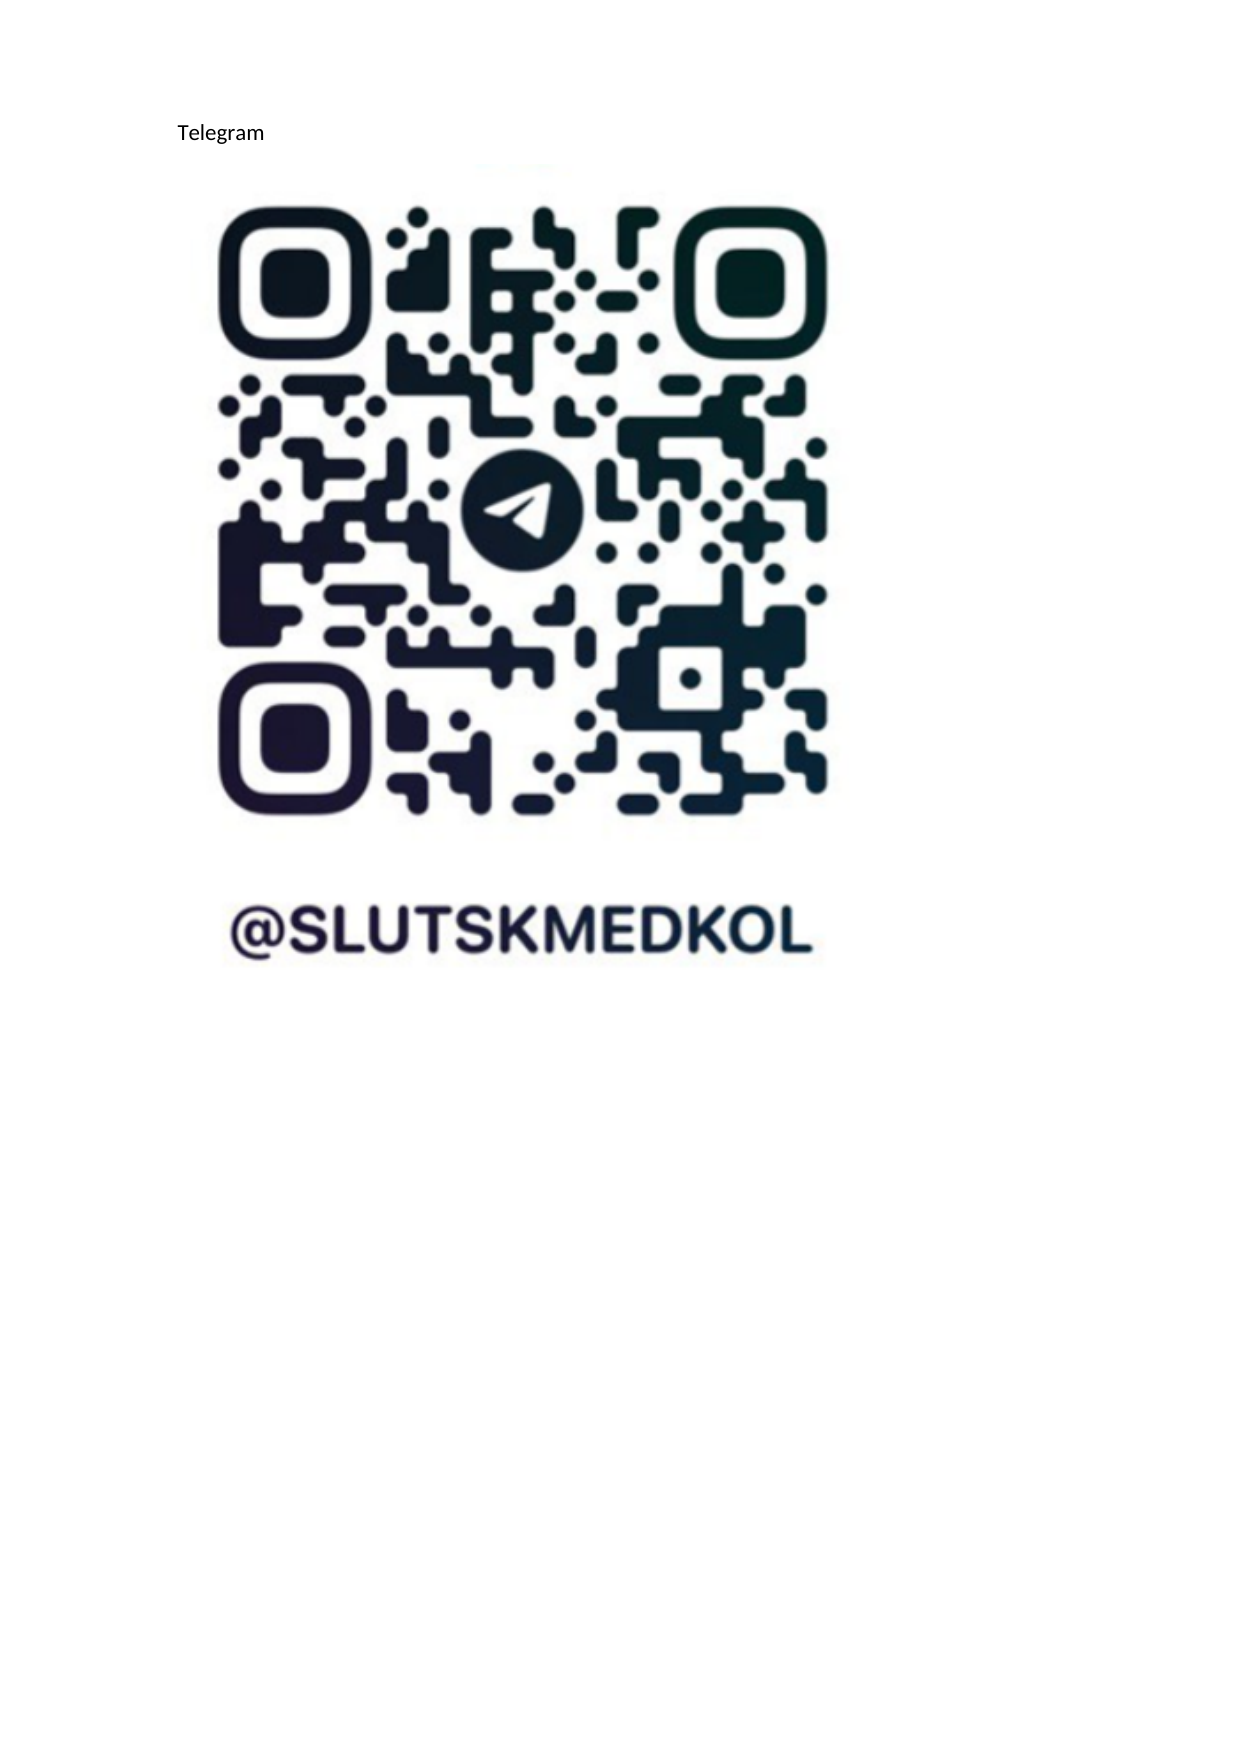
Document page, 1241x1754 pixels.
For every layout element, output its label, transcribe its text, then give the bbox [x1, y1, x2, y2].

text Telegram [177, 118, 1152, 146]
picture [177, 164, 850, 975]
